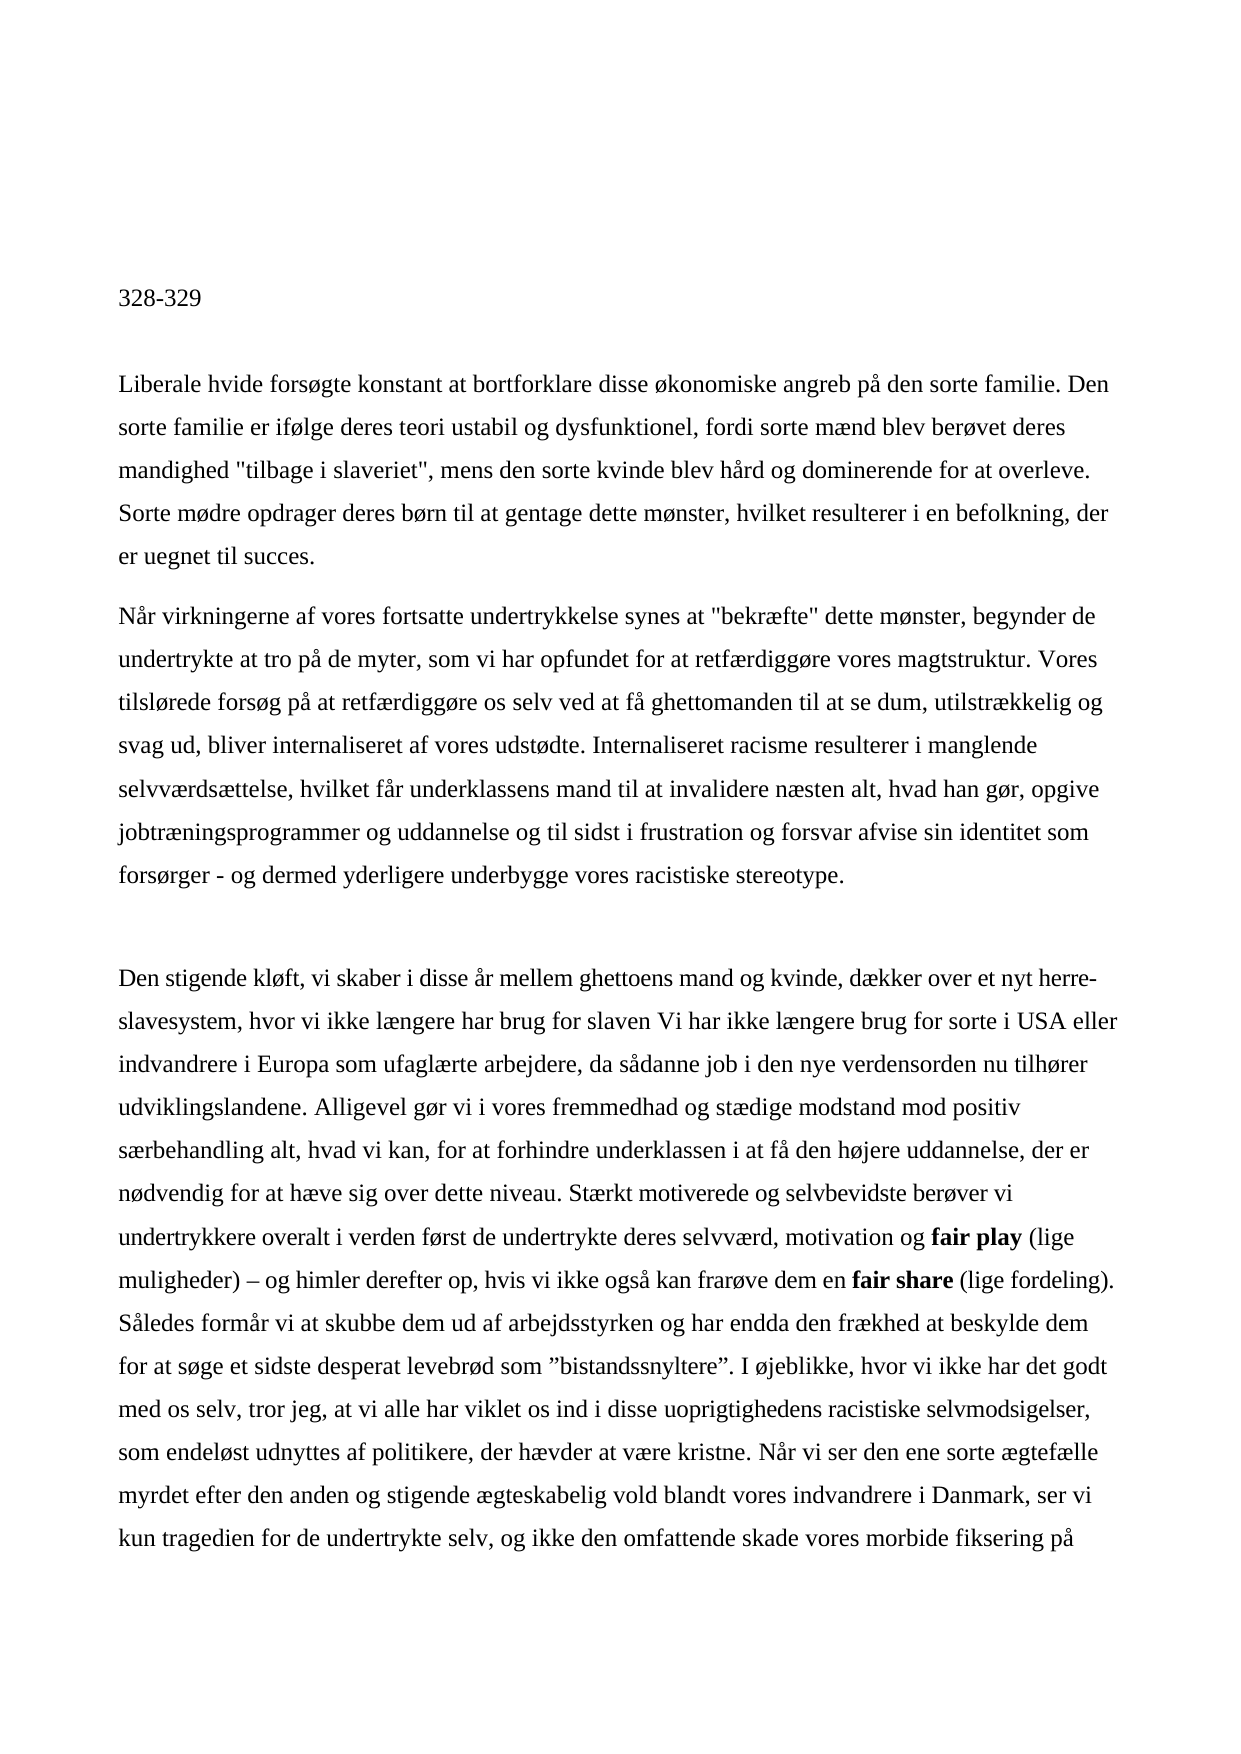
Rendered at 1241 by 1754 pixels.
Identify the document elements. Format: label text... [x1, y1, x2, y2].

text 328-329 Liberale hvide forsøgte konstant at bortforklare disse økonomiske angreb på den sorte familie. Den sorte familie er ifølge deres teori ustabil og dysfunktionel, fordi sorte mænd blev berøvet deres mandighed "tilbage i slaveriet", mens den sorte kvinde blev hård og dominerende for at overleve. Sorte mødre opdrager deres børn til at gentage dette mønster, hvilket resulterer i en befolkning, der er uegnet til succes. [118, 239, 1122, 570]
text Når virkningerne af vores fortsatte undertrykkelse synes at "bekræfte" dette mønster, begynder de undertrykte at tro på de myter, som vi har opfundet for at retfærdiggøre vores magtstruktur. Vores tilslørede forsøg på at retfærdiggøre os selv ved at få ghettomanden til at se dum, utilstrækkelig og svag ud, bliver internaliseret af vores udstødte. Internaliseret racisme resulterer i manglende selvværdsættelse, hvilket får underklassens mand til at invalidere næsten alt, hvad han gør, opgive jobtræningsprogrammer og uddannelse og til sidst i frustration og forsvar afvise sin identitet som forsørger - og dermed yderligere underbygge vores racistiske stereotype. [118, 601, 1122, 889]
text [118, 920, 1122, 1552]
